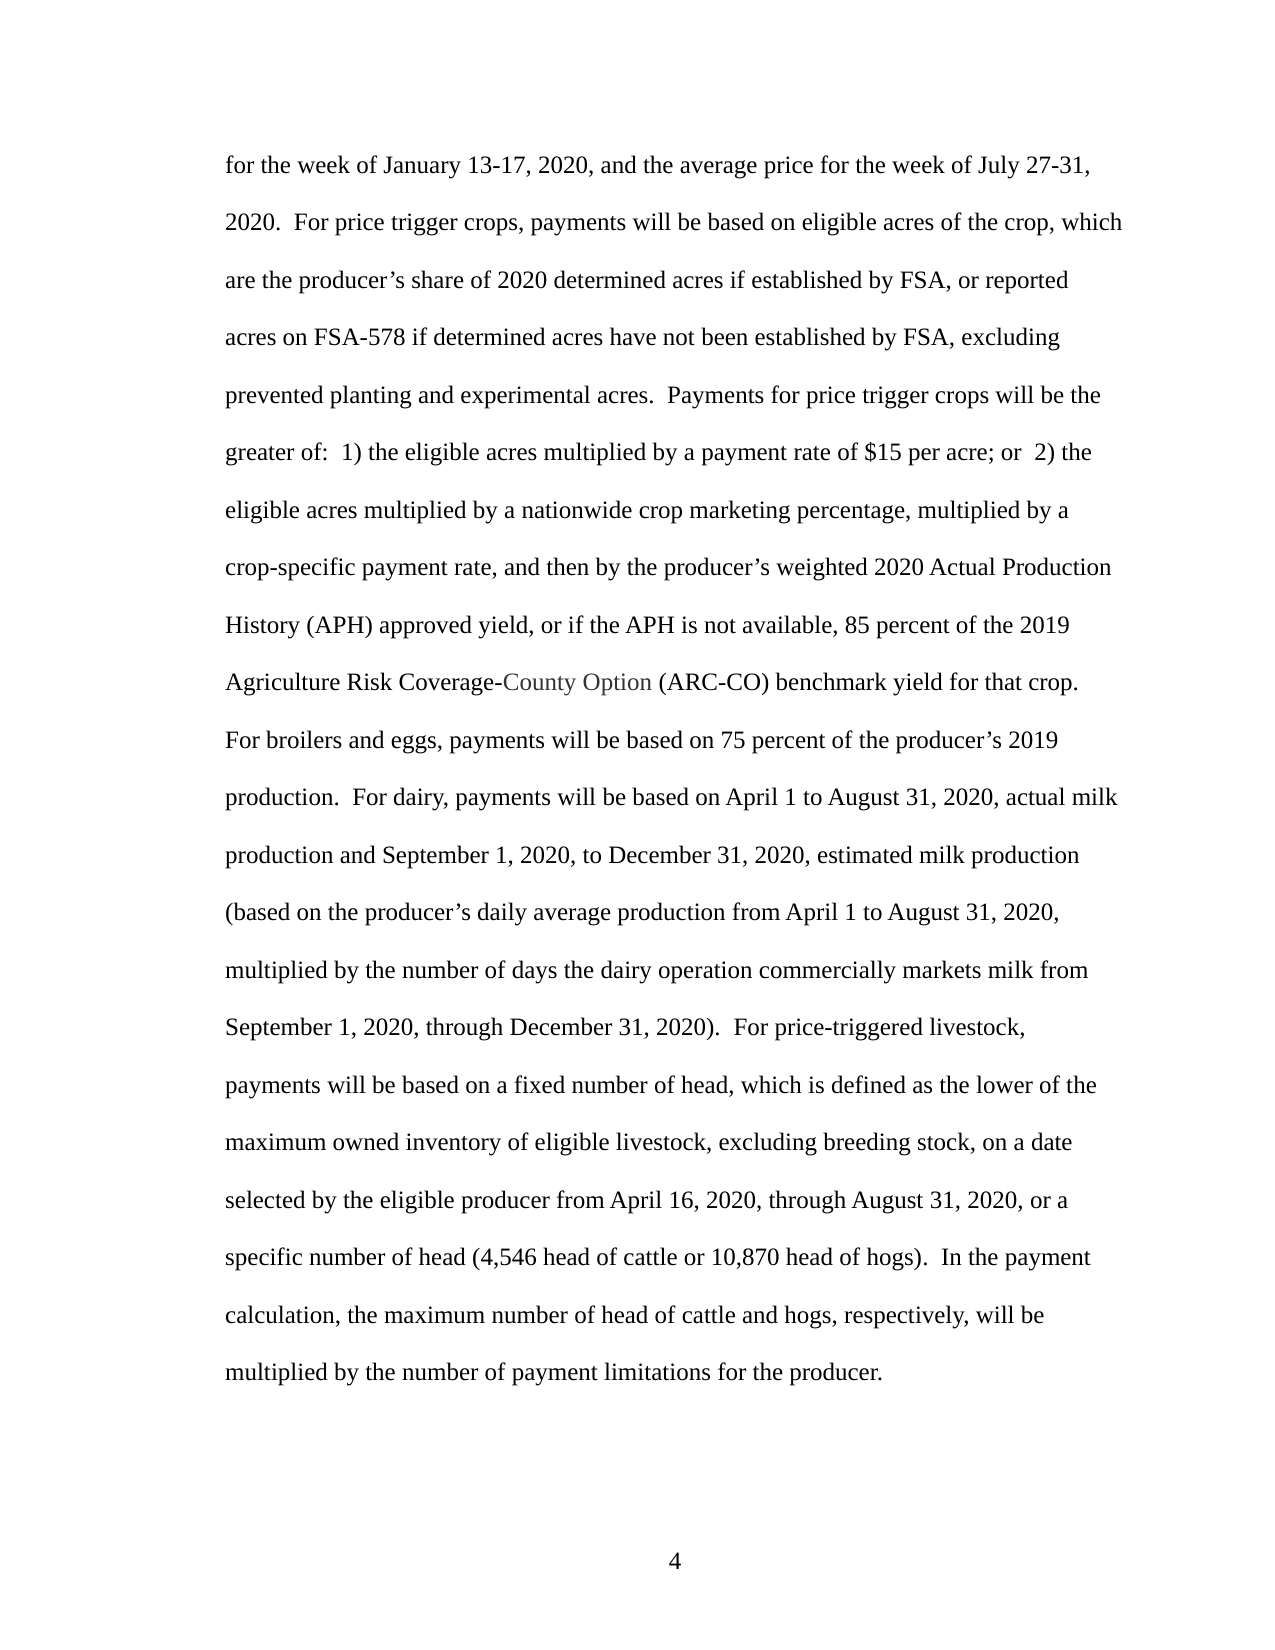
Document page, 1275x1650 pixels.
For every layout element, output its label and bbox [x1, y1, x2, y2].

text [225, 150, 1125, 1386]
